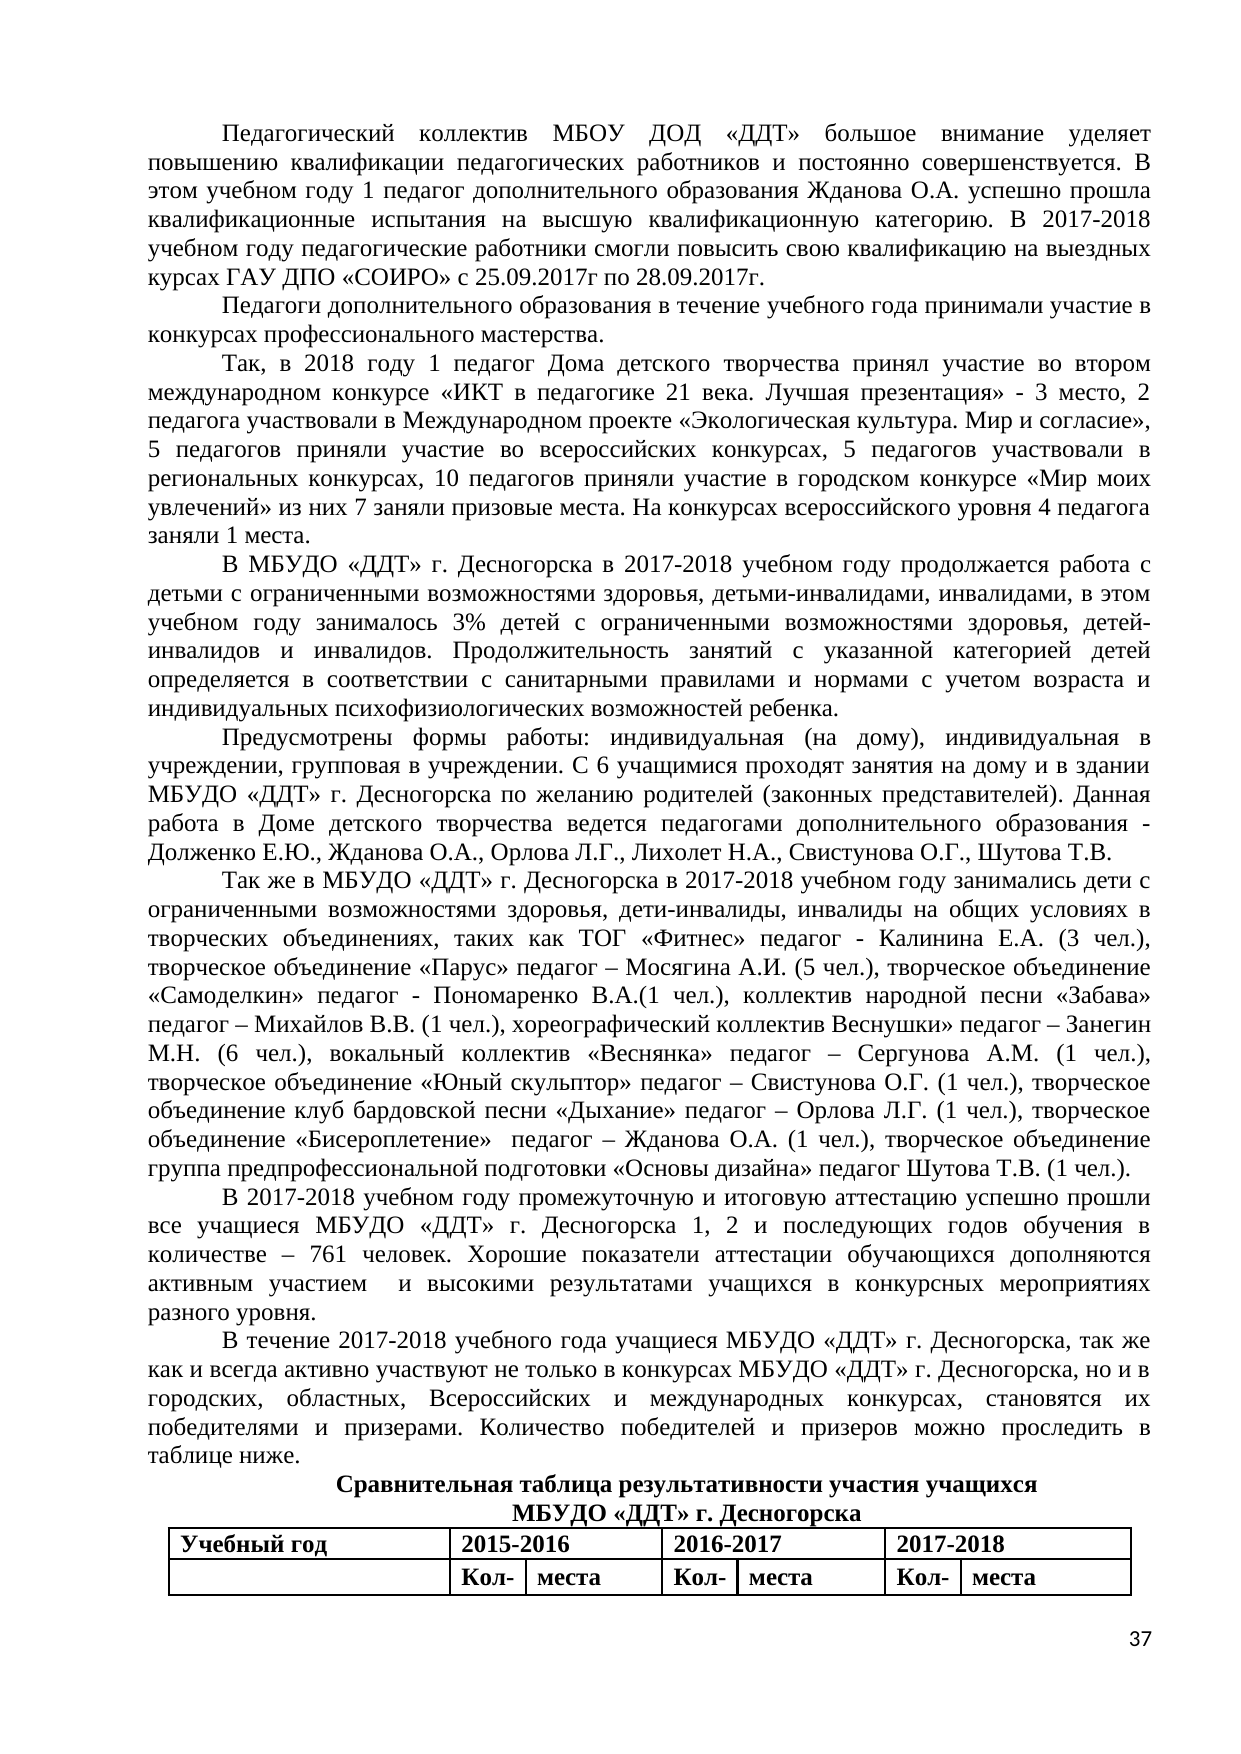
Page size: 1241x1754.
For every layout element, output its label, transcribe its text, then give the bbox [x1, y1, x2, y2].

text МБУДО «ДДТ» г. Десногорска [148, 1498, 1152, 1527]
text Так же в МБУДО «ДДТ» г. Десногорска в 2017-2018 учебном году занимались дети с ограниченными возможностями здоровья, дети-инвалиды, инвалиды на общих условиях в творческих объединениях, таких как ТОГ «Фитнес» педагог - Калинина Е.А. (3 чел.), творческое объединение «Парус» педагог – Мосягина А.И. (5 чел.), творческое объединение «Самоделкин» педагог - Пономаренко В.А.(1 чел.), коллектив народной песни «Забава» педагог – Михайлов В.В. (1 чел.), хореографический коллектив Веснушки» педагог – Занегин М.Н. (6 чел.), вокальный коллектив «Веснянка» педагог – Сергунова А.М. (1 чел.), творческое объединение «Юный скульптор» педагог – Свистунова О.Г. (1 чел.), творческое объединение клуб бардовской песни «Дыхание» педагог – Орлова Л.Г. (1 чел.), творческое объединение «Бисероплетение» педагог – Жданова О.А. (1 чел.), творческое объединение группа предпрофессиональной подготовки «Основы дизайна» педагог Шутова Т.В. (1 чел.). [148, 866, 1152, 1182]
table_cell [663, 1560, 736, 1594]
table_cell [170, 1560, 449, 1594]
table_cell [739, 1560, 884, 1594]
text В 2017-2018 учебном году промежуточную и итоговую аттестацию успешно прошли все учащиеся МБУДО «ДДТ» г. Десногорска 1, 2 и последующих годов обучения в количестве – 761 человек. Хорошие показатели аттестации обучающихся дополняются активным участием и высокими результатами учащихся в конкурсных мероприятиях разного уровня. [148, 1182, 1152, 1326]
text Педагоги дополнительного образования в течение учебного года принимали участие в конкурсах профессионального мастерства. [148, 291, 1152, 348]
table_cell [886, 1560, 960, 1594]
text В течение 2017-2018 учебного года учащиеся МБУДО «ДДТ» г. Десногорска, так же как и всегда активно участвуют не только в конкурсах МБУДО «ДДТ» г. Десногорска, но и в городских, областных, Всероссийских и международных конкурсах, становятся их победителями и призерами. Количество победителей и призеров можно проследить в таблице ниже. [148, 1326, 1152, 1469]
text Так, в 2018 году 1 педагог Дома детского творчества принял участие во втором международном конкурсе «ИКТ в педагогике 21 века. Лучшая презентация» - 3 место, 2 педагога участвовали в Международном проекте «Экологическая культура. Мир и согласие», 5 педагогов приняли участие во всероссийских конкурсах, 5 педагогов участвовали в региональных конкурсах, 10 педагогов приняли участие в городском конкурсе «Мир моих увлечений» из них 7 заняли призовые места. На конкурсах всероссийского уровня 4 педагога заняли 1 места. [148, 348, 1152, 549]
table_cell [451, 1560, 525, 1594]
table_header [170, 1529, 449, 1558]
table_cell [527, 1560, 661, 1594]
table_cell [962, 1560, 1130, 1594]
text В МБУДО «ДДТ» г. Десногорска в 2017-2018 учебном году продолжается работа с детьми с ограниченными возможностями здоровья, детьми-инвалидами, инвалидами, в этом учебном году занималось 3% детей с ограниченными возможностями здоровья, детей-инвалидов и инвалидов. Продолжительность занятий с указанной категорией детей определяется в соответствии с санитарными правилами и нормами с учетом возраста и индивидуальных психофизиологических возможностей ребенка. [148, 549, 1152, 722]
text Предусмотрены формы работы: индивидуальная (на дому), индивидуальная в учреждении, групповая в учреждении. С 6 учащимися проходят занятия на дому и в здании МБУДО «ДДТ» г. Десногорска по желанию родителей (законных представителей). Данная работа в Доме детского творчества ведется педагогами дополнительного образования - Долженко Е.Ю., Жданова О.А., Орлова Л.Г., Лихолет Н.А., Свистунова О.Г., Шутова Т.В. [148, 722, 1152, 866]
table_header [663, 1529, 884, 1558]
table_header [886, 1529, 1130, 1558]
text Педагогический коллектив МБОУ ДОД «ДДТ» большое внимание уделяет повышению квалификации педагогических работников и постоянно совершенствуется. В этом учебном году 1 педагог дополнительного образования Жданова О.А. успешно прошла квалификационные испытания на высшую квалификационную категорию. В 2017-2018 учебном году педагогические работники смогли повысить свою квалификацию на выездных курсах ГАУ ДПО «СОИРО» с 25.09.2017г по 28.09.2017г. [148, 118, 1152, 291]
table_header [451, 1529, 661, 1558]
text Сравнительная таблица результативности участия учащихся [148, 1469, 1152, 1498]
